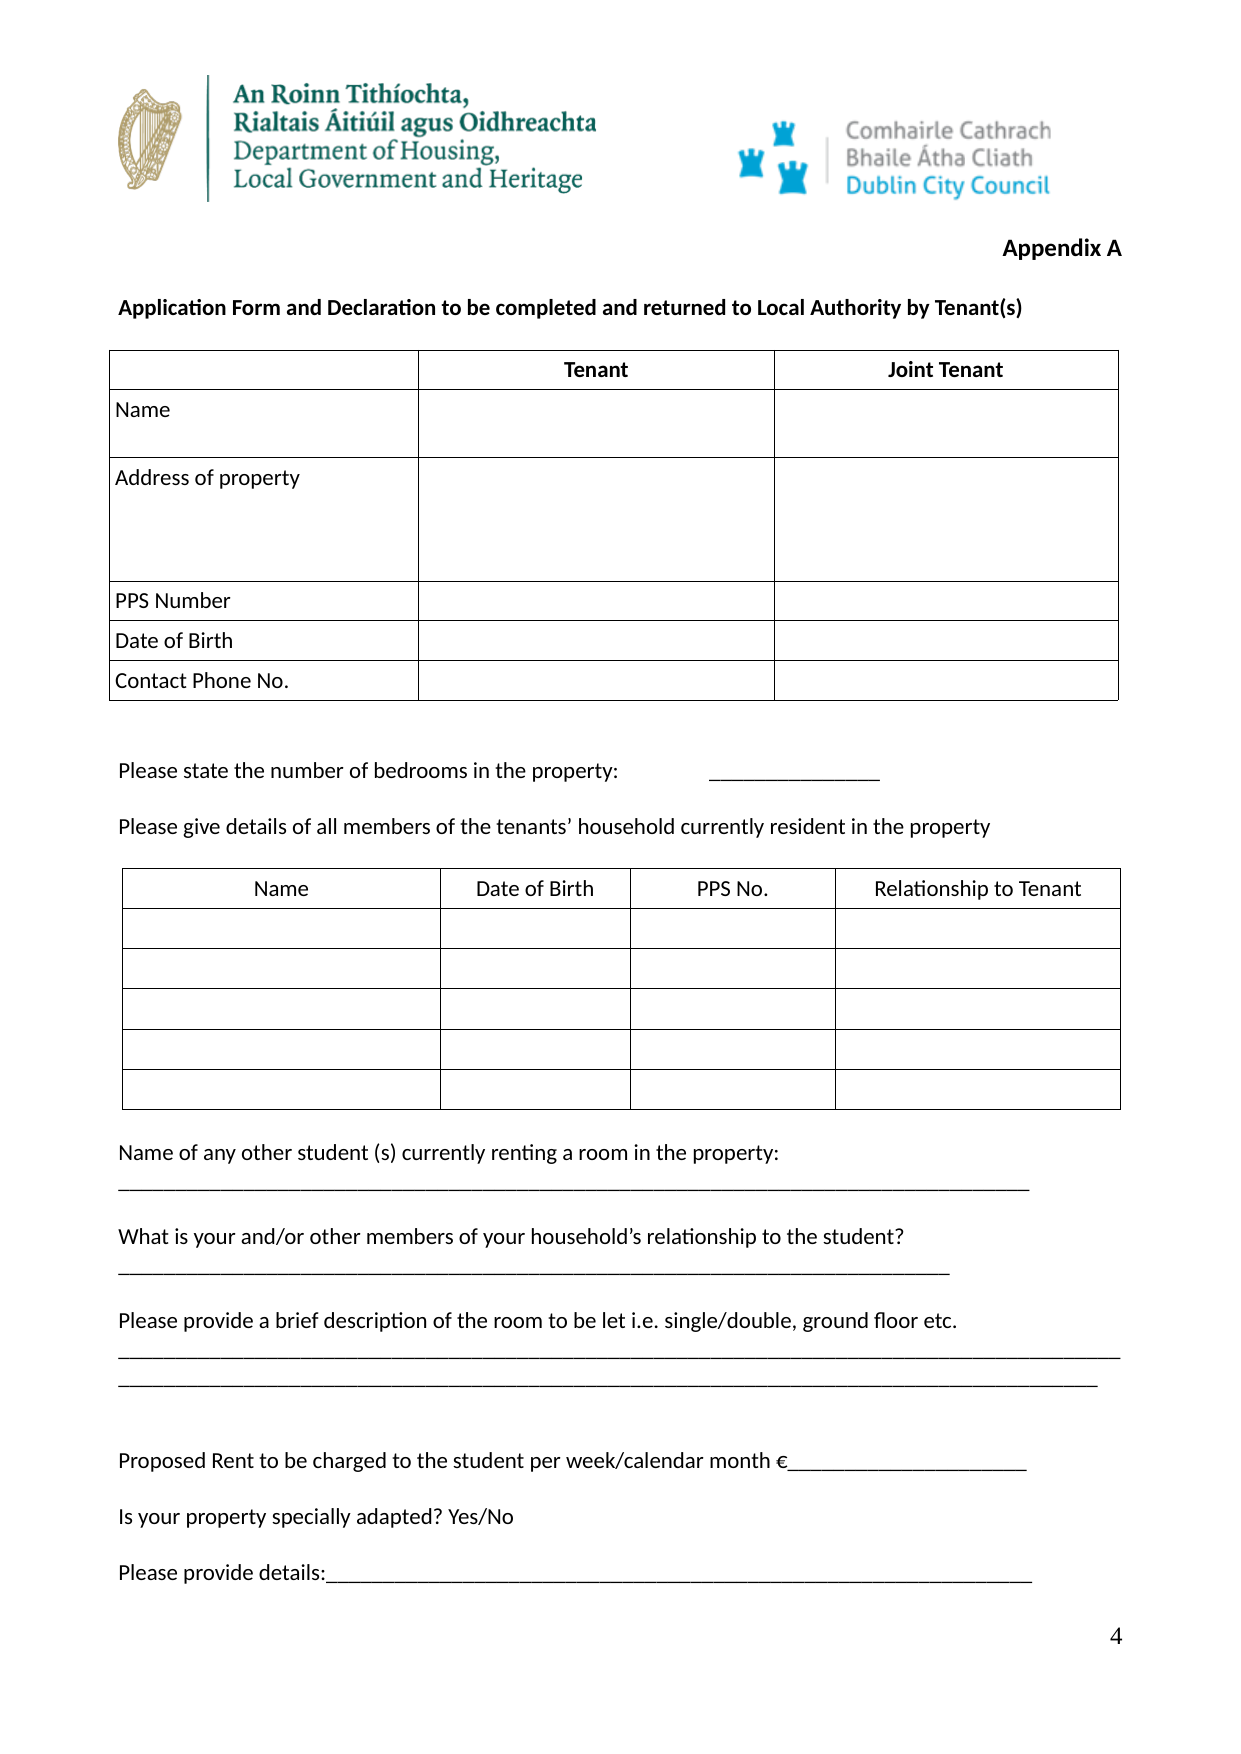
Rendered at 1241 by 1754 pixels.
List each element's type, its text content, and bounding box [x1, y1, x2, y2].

table_cell Date of Birth [110, 621, 418, 660]
table_cell [836, 1030, 1120, 1069]
text What is your and/or other members of your household’s relationship to the student?_________________________________________________________________________ [118, 1222, 1122, 1278]
table_cell [441, 1070, 630, 1109]
text ________________________________________________________________________________ [118, 1166, 1122, 1194]
table_cell [836, 1070, 1120, 1109]
table_cell [836, 949, 1120, 988]
text Is your property specially adapted? Yes/No [118, 1502, 1122, 1530]
picture [735, 117, 1054, 202]
table_cell [631, 909, 835, 948]
table_header Name [123, 869, 440, 908]
text Please provide a brief description of the room to be let i.e. single/double, ground floor etc. [118, 1306, 1122, 1334]
table_cell [775, 390, 1118, 457]
text ______________________________________________________________________________________________________________________________________________________________________________ [118, 1334, 1122, 1390]
table_cell [775, 582, 1118, 620]
table_cell [441, 909, 630, 948]
table_header Joint Tenant [775, 351, 1118, 389]
table_cell [631, 949, 835, 988]
table_cell Address of property [110, 458, 418, 581]
table_cell [441, 949, 630, 988]
table_cell [419, 661, 774, 700]
table_cell [441, 1030, 630, 1069]
table_cell [631, 1070, 835, 1109]
text Please give details of all members of the tenants’ household currently resident in the property [118, 812, 1122, 840]
table_cell [836, 989, 1120, 1029]
table_cell [631, 1030, 835, 1069]
table_cell [123, 949, 440, 988]
table_cell [631, 989, 835, 1029]
table_cell [775, 621, 1118, 660]
table_header Relationship to Tenant [836, 869, 1120, 908]
table_cell [419, 390, 774, 457]
table_cell [419, 458, 774, 581]
text Please provide details:______________________________________________________________ [118, 1558, 1122, 1586]
table_cell [419, 621, 774, 660]
table_cell [775, 661, 1118, 700]
table_cell [419, 582, 774, 620]
table_cell [775, 458, 1118, 581]
table_header PPS No. [631, 869, 835, 908]
table_cell Contact Phone No. [110, 661, 418, 700]
table_cell PPS Number [110, 582, 418, 620]
table_cell [123, 909, 440, 948]
table_header Date of Birth [441, 869, 630, 908]
table_cell [441, 989, 630, 1029]
table_header Tenant [419, 351, 774, 389]
table_header [110, 351, 418, 389]
table_cell [123, 989, 440, 1029]
table_cell [836, 909, 1120, 948]
text Name of any other student (s) currently renting a room in the property: [118, 1138, 1122, 1166]
text Appendix A [118, 232, 1122, 263]
text Application Form and Declaration to be completed and returned to Local Authority by Tenant(s) [118, 293, 1122, 322]
text Proposed Rent to be charged to the student per week/calendar month €_____________________ [118, 1446, 1122, 1474]
table_cell Name [110, 390, 418, 457]
table_cell [123, 1070, 440, 1109]
text Please state the number of bedrooms in the property: _______________ [118, 756, 1122, 784]
table_cell [123, 1030, 440, 1069]
picture [118, 75, 597, 202]
